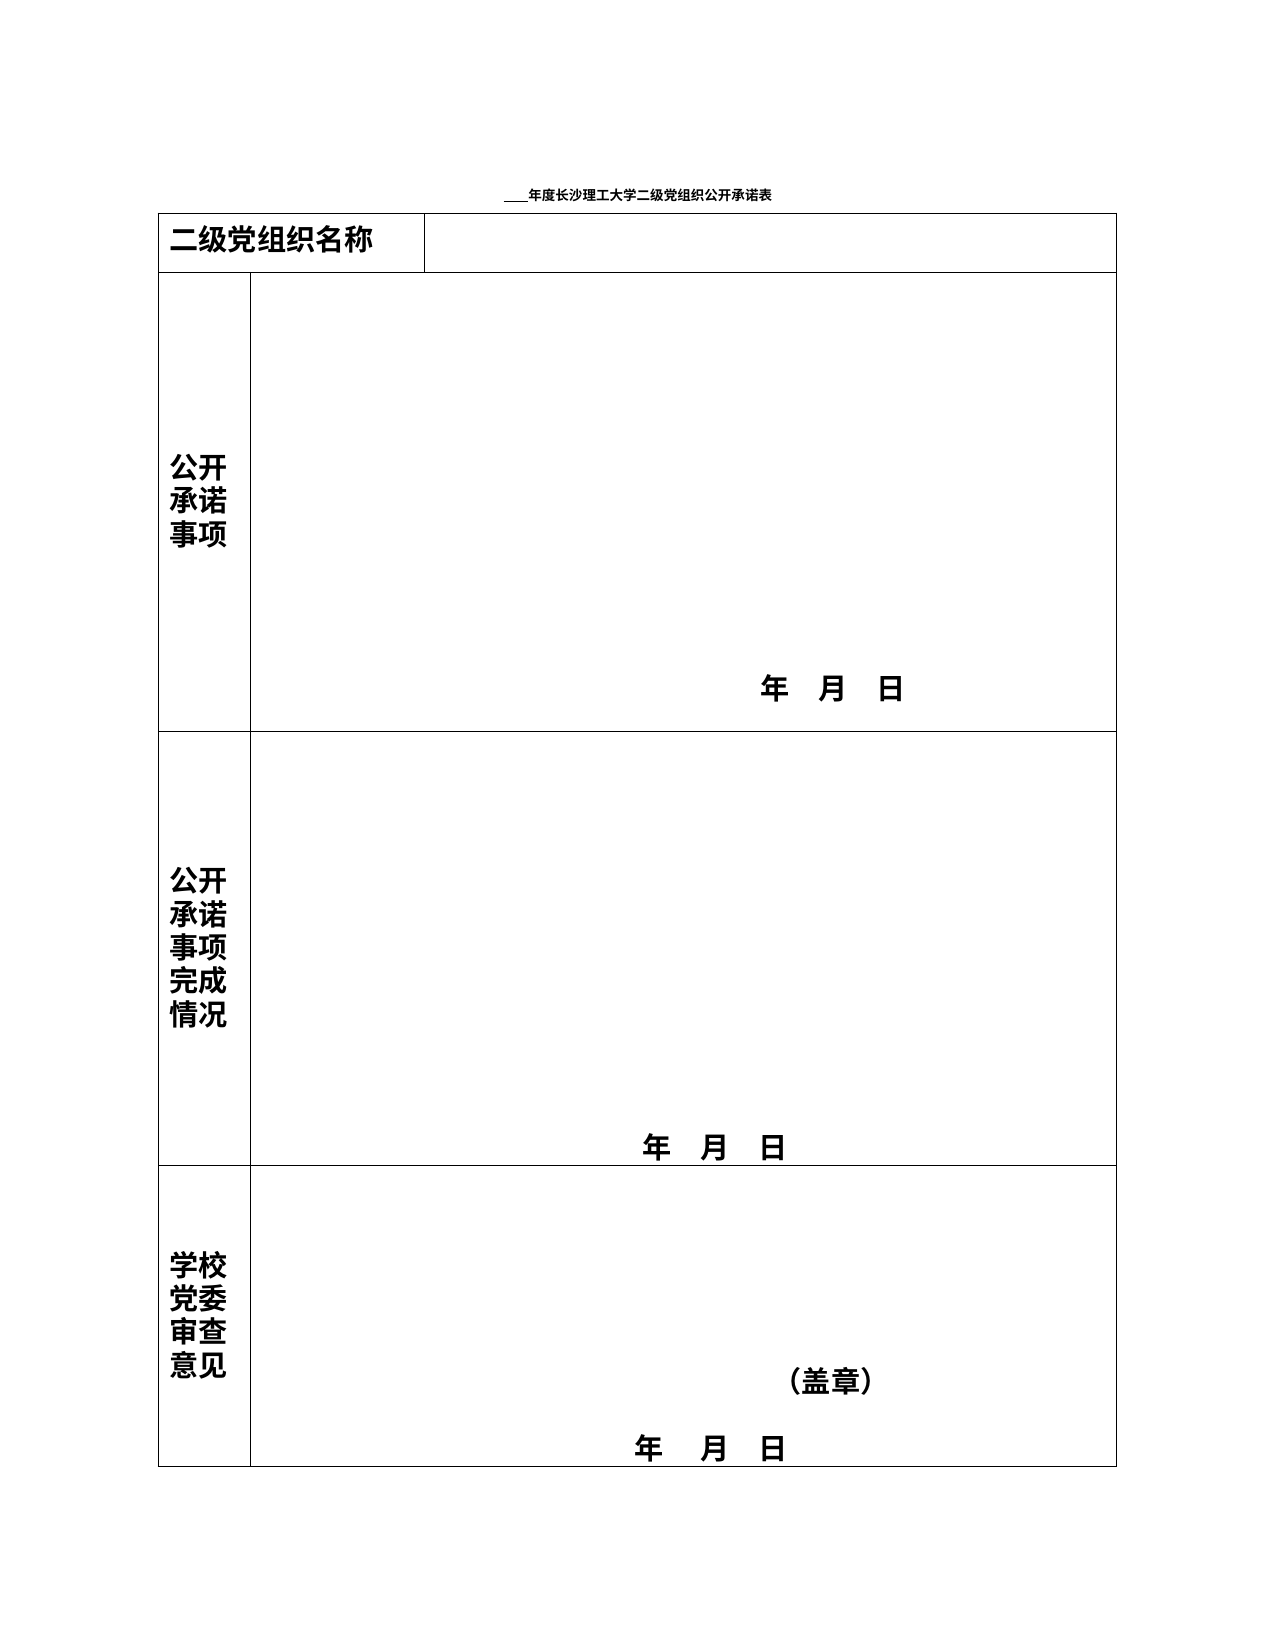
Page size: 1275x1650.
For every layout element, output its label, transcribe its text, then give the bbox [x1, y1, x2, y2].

table_cell （盖章） 年 月 日 [251, 1166, 1116, 1466]
table_cell 公开 承诺 事项 完成 情况 [159, 732, 250, 1165]
table_cell 学校 党委 审查 意见 [159, 1166, 250, 1466]
table_header 二级党组织名称 [159, 214, 424, 272]
table_cell 年 月 日 [251, 273, 1116, 731]
text 年度长沙理工大学二级党组织公开承诺表 [152, 150, 1123, 212]
table_cell 年 月 日 [251, 732, 1116, 1165]
table_header [425, 214, 1116, 272]
table_cell 公开 承诺 事项 [159, 273, 250, 731]
